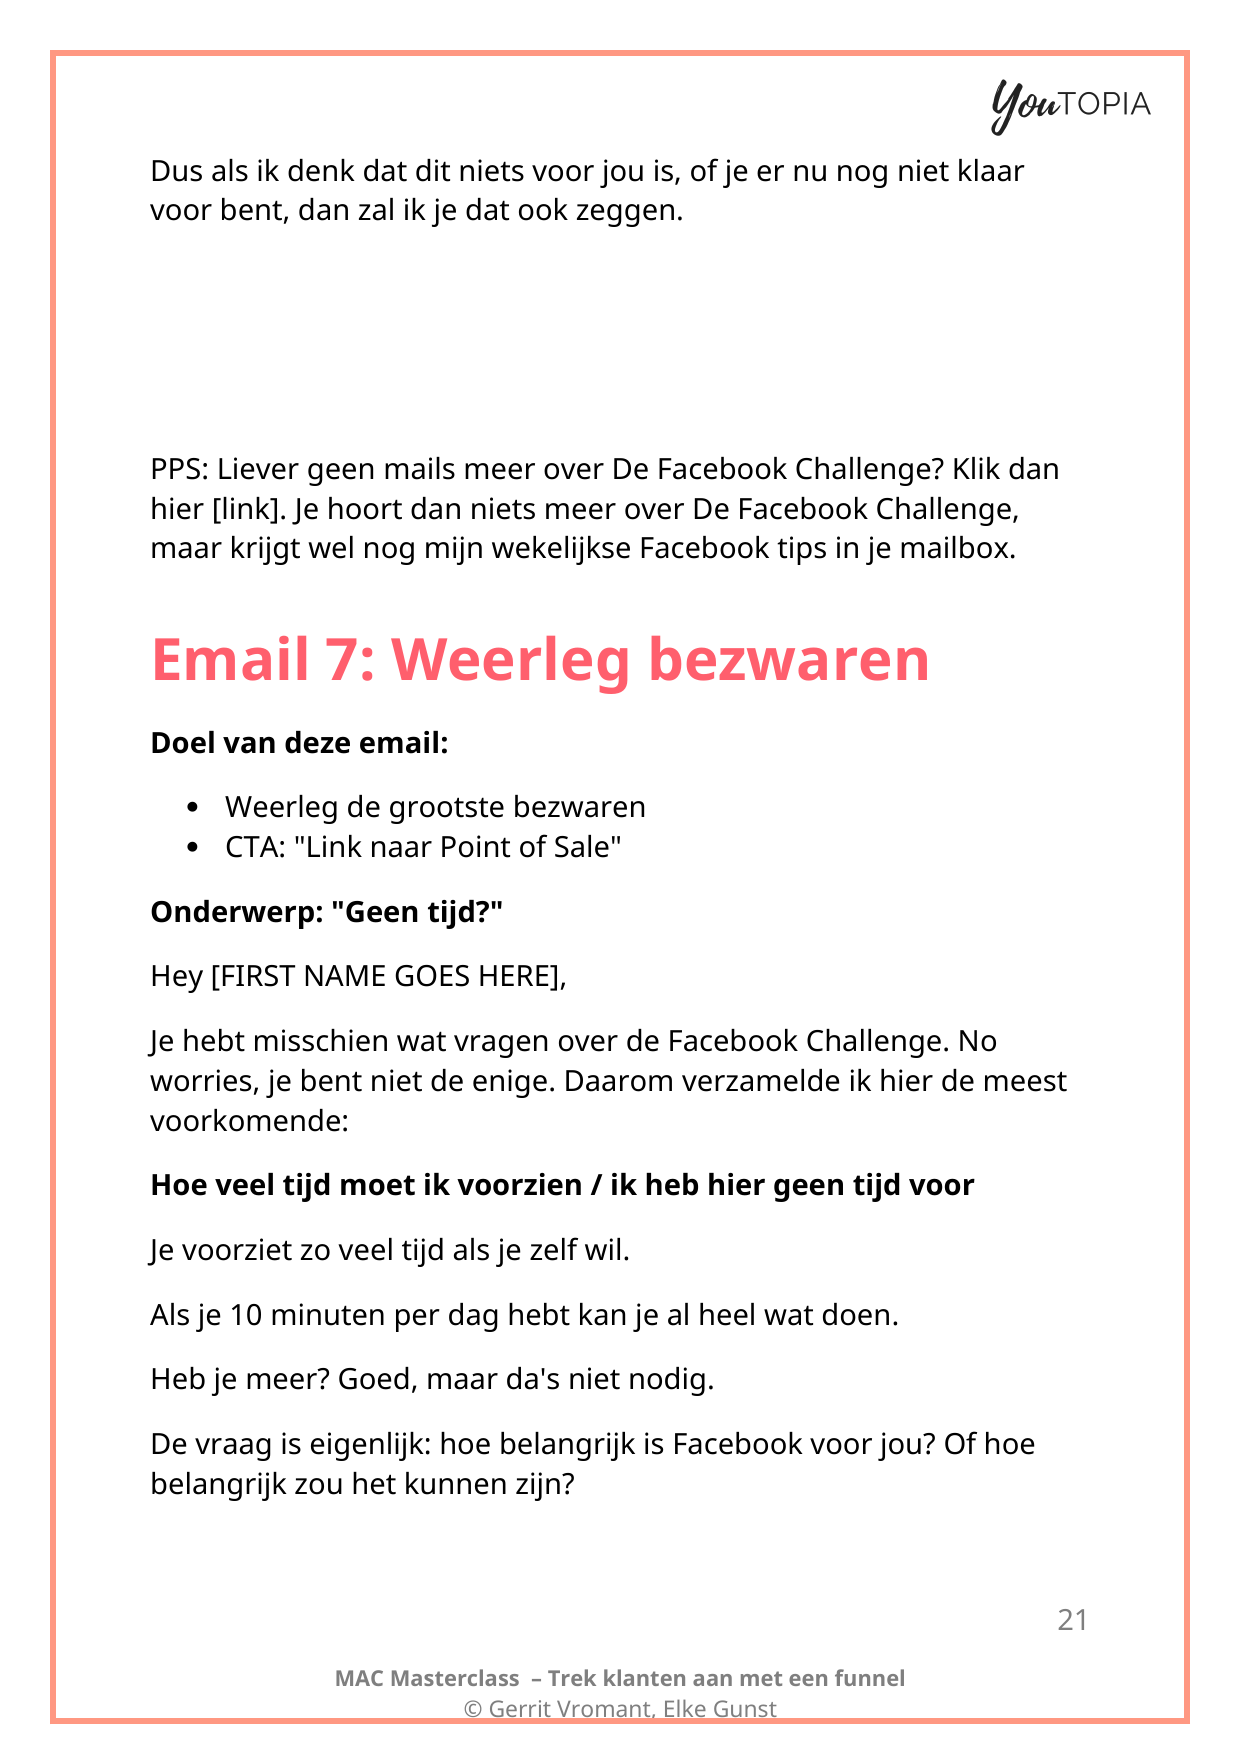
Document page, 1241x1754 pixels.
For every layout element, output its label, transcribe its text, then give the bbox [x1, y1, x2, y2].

text PPS: Liever geen mails meer over De Facebook Challenge? Klik dan hier [link]. Je hoort dan niets meer over De Facebook Challenge, maar krijgt wel nog mijn wekelijkse Facebook tips in je mailbox. [150, 448, 1090, 567]
text Hey [FIRST NAME GOES HERE], [150, 956, 1090, 995]
text De vraag is eigenlijk: hoe belangrijk is Facebook voor jou? Of hoe belangrijk zou het kunnen zijn? [150, 1423, 1090, 1503]
text Je hebt misschien wat vragen over de Facebook Challenge. No worries, je bent niet de enige. Daarom verzamelde ik hier de meest voorkomende: [150, 1020, 1090, 1139]
text Heb je meer? Goed, maar da's niet nodig. [150, 1358, 1090, 1398]
list CTA: "Link naar Point of Sale" [187, 826, 1090, 866]
text Je voorziet zo veel tijd als je zelf wil. [150, 1229, 1090, 1269]
text Hoe veel tijd moet ik voorzien / ik heb hier geen tijd voor [150, 1164, 1090, 1204]
text Doel van deze email: [150, 722, 1090, 762]
text Onderwerp: "Geen tijd?" [150, 891, 1090, 931]
list Weerleg de grootste bezwaren [187, 787, 1090, 826]
text Dus als ik denk dat dit niets voor jou is, of je er nu nog niet klaar voor bent, dan zal ik je dat ook zeggen. [150, 150, 1090, 229]
picture [972, 72, 1174, 140]
text Als je 10 minuten per dag hebt kan je al heel wat doen. [150, 1294, 1090, 1333]
subtitle Email 7: Weerleg bezwaren [150, 617, 1090, 697]
